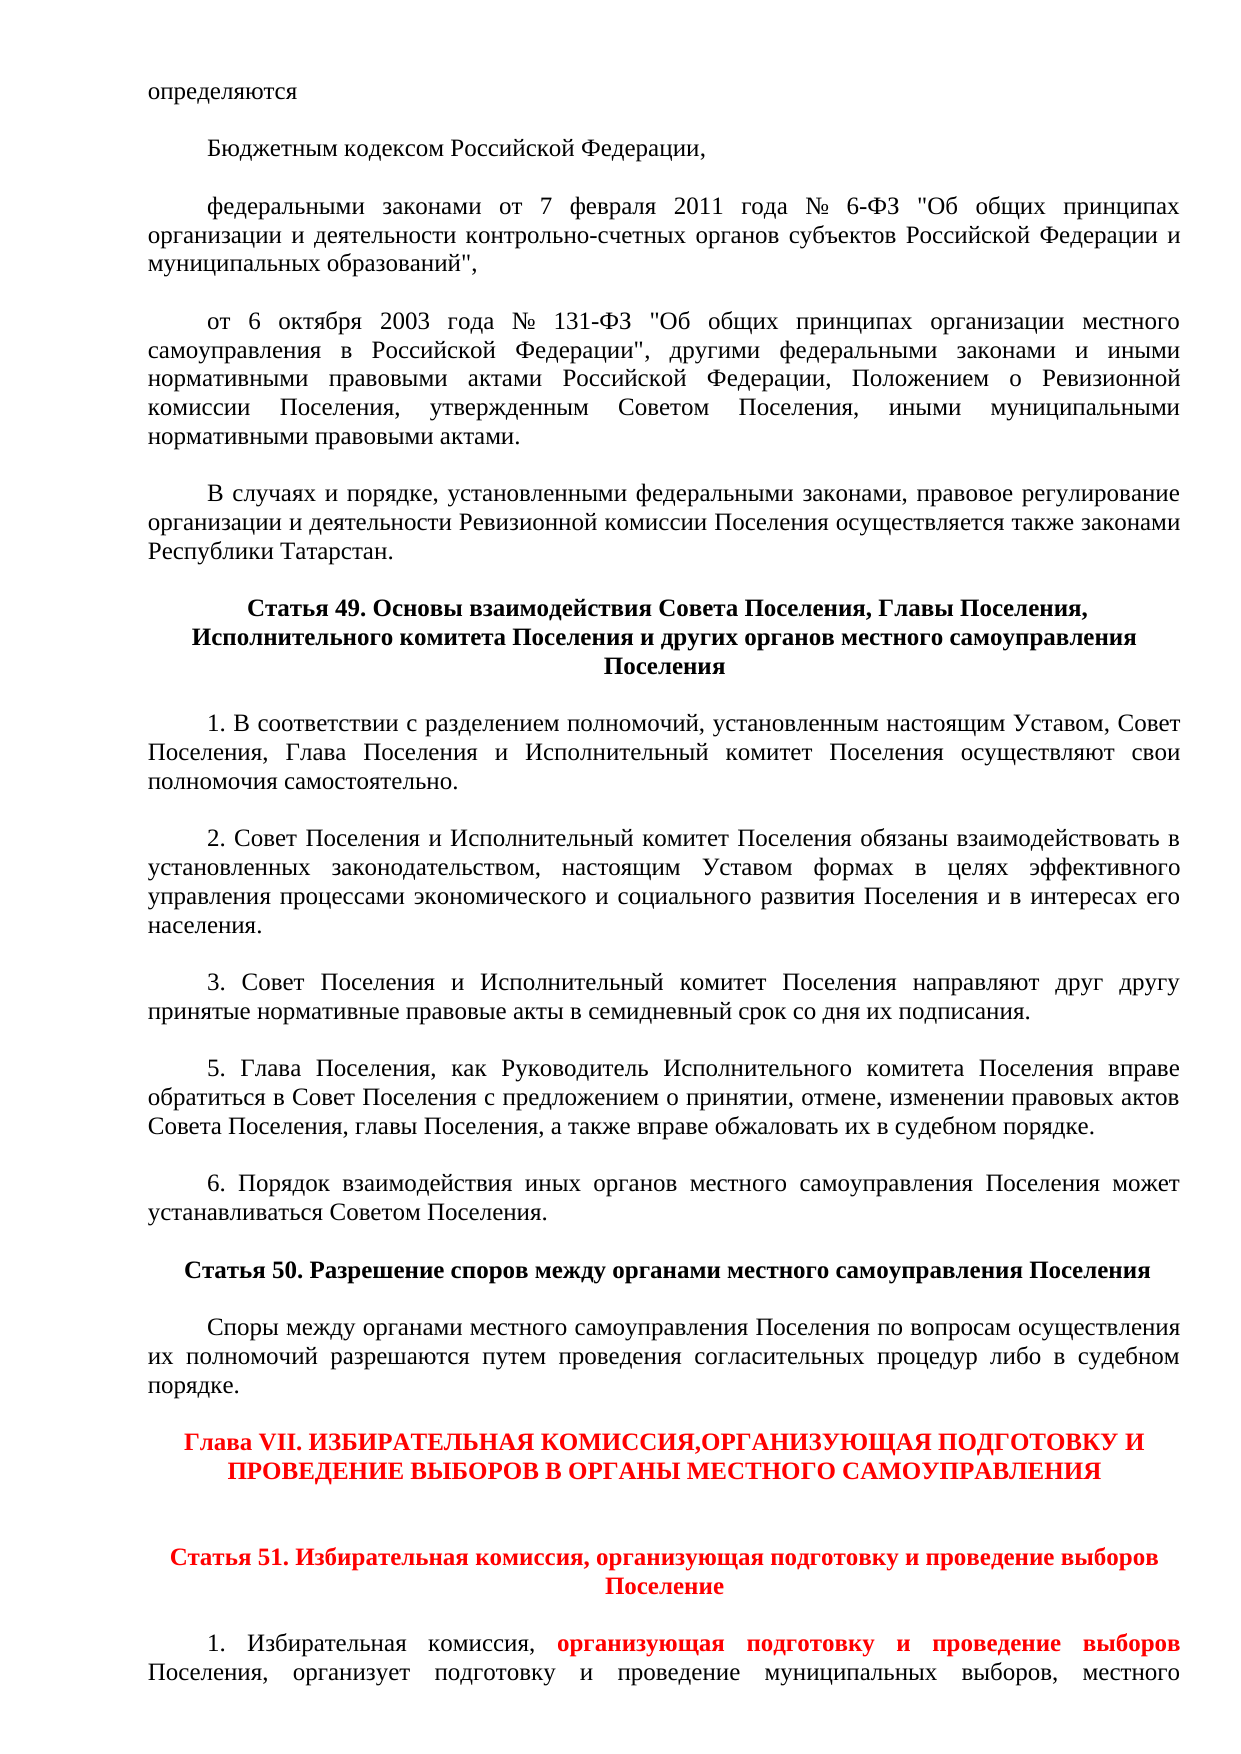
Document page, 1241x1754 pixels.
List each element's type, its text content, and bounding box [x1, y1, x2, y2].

text Статья 51. Избирательная комиссия, организующая подготовку и проведение выборов Поселение [148, 1542, 1181, 1600]
text 1. В соответствии с разделением полномочий, установленным настоящим Уставом, Совет Поселения, Глава Поселения и Исполнительный комитет Поселения осуществляют свои полномочия самостоятельно. [148, 708, 1181, 795]
text Споры между органами местного самоуправления Поселения по вопросам осуществления их полномочий разрешаются путем проведения согласительных процедур либо в судебном порядке. [148, 1312, 1181, 1398]
text федеральными законами от 7 февраля 2011 года № 6-ФЗ "Об общих принципах организации и деятельности контрольно-счетных органов субъектов Российской Федерации и муниципальных образований", [148, 191, 1181, 277]
text Глава VII. ИЗБИРАТЕЛЬНАЯ КОМИССИЯ,ОРГАНИЗУЮЩАЯ ПОДГОТОВКУ И ПРОВЕДЕНИЕ ВЫБОРОВ В ОРГАНЫ МЕСТНОГО САМОУПРАВЛЕНИЯ [148, 1427, 1181, 1485]
text Статья 49. Основы взаимодействия Совета Поселения, Главы Поселения, Исполнительного комитета Поселения и других органов местного самоуправления Поселения [148, 593, 1181, 680]
text 2. Совет Поселения и Исполнительный комитет Поселения обязаны взаимодействовать в установленных законодательством, настоящим Уставом формах в целях эффективного управления процессами экономического и социального развития Поселения и в интересах его населения. [148, 823, 1181, 938]
text 6. Порядок взаимодействия иных органов местного самоуправления Поселения может устанавливаться Советом Поселения. [148, 1168, 1181, 1226]
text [148, 1628, 1181, 1686]
text 3. Совет Поселения и Исполнительный комитет Поселения направляют друг другу принятые нормативные правовые акты в семидневный срок со дня их подписания. [148, 967, 1181, 1025]
text 5. Глава Поселения, как Руководитель Исполнительного комитета Поселения вправе обратиться в Совет Поселения с предложением о принятии, отмене, изменении правовых актов Совета Поселения, главы Поселения, а также вправе обжаловать их в судебном порядке. [148, 1053, 1181, 1140]
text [148, 76, 1181, 105]
text Статья 50. Разрешение споров между органами местного самоуправления Поселения [148, 1255, 1181, 1283]
text В случаях и порядке, установленными федеральными законами, правовое регулирование организации и деятельности Ревизионной комиссии Поселения осуществляется также законами Республики Татарстан. [148, 478, 1181, 565]
text Бюджетным кодексом Российской Федерации, [148, 133, 1181, 162]
text от 6 октября 2003 года № 131-ФЗ "Об общих принципах организации местного самоуправления в Российской Федерации", другими федеральными законами и иными нормативными правовыми актами Российской Федерации, Положением о Ревизионной комиссии Поселения, утвержденным Советом Поселения, иными муниципальными нормативными правовыми актами. [148, 306, 1181, 450]
